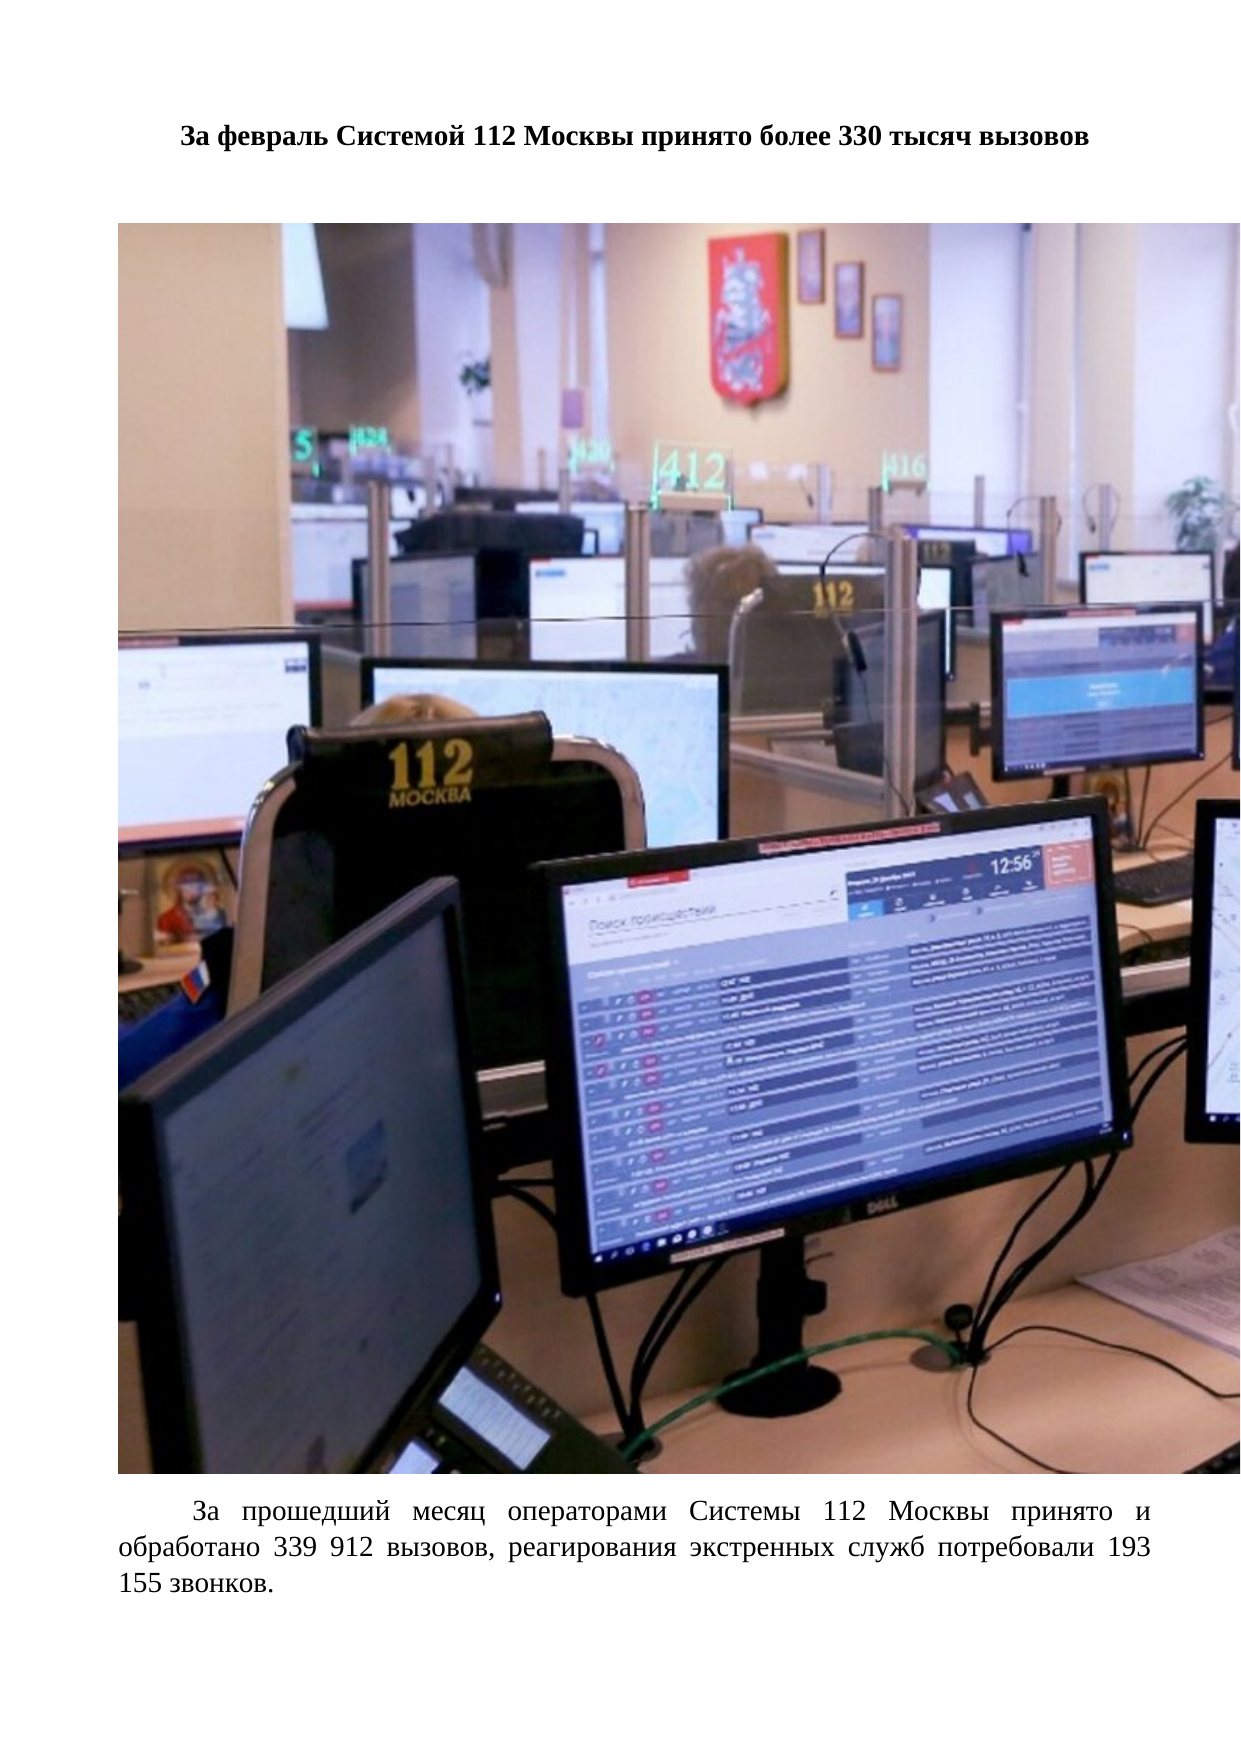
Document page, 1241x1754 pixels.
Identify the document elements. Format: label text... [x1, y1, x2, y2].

picture [118, 223, 1241, 1474]
text За прошедший месяц операторами Системы 112 Москвы принято и обработано 339 912 вызовов, реагирования экстренных служб потребовали 193 155 звонков. [118, 1493, 1152, 1598]
text За февраль Системой 112 Москвы принято более 330 тысяч вызовов [118, 118, 1152, 152]
